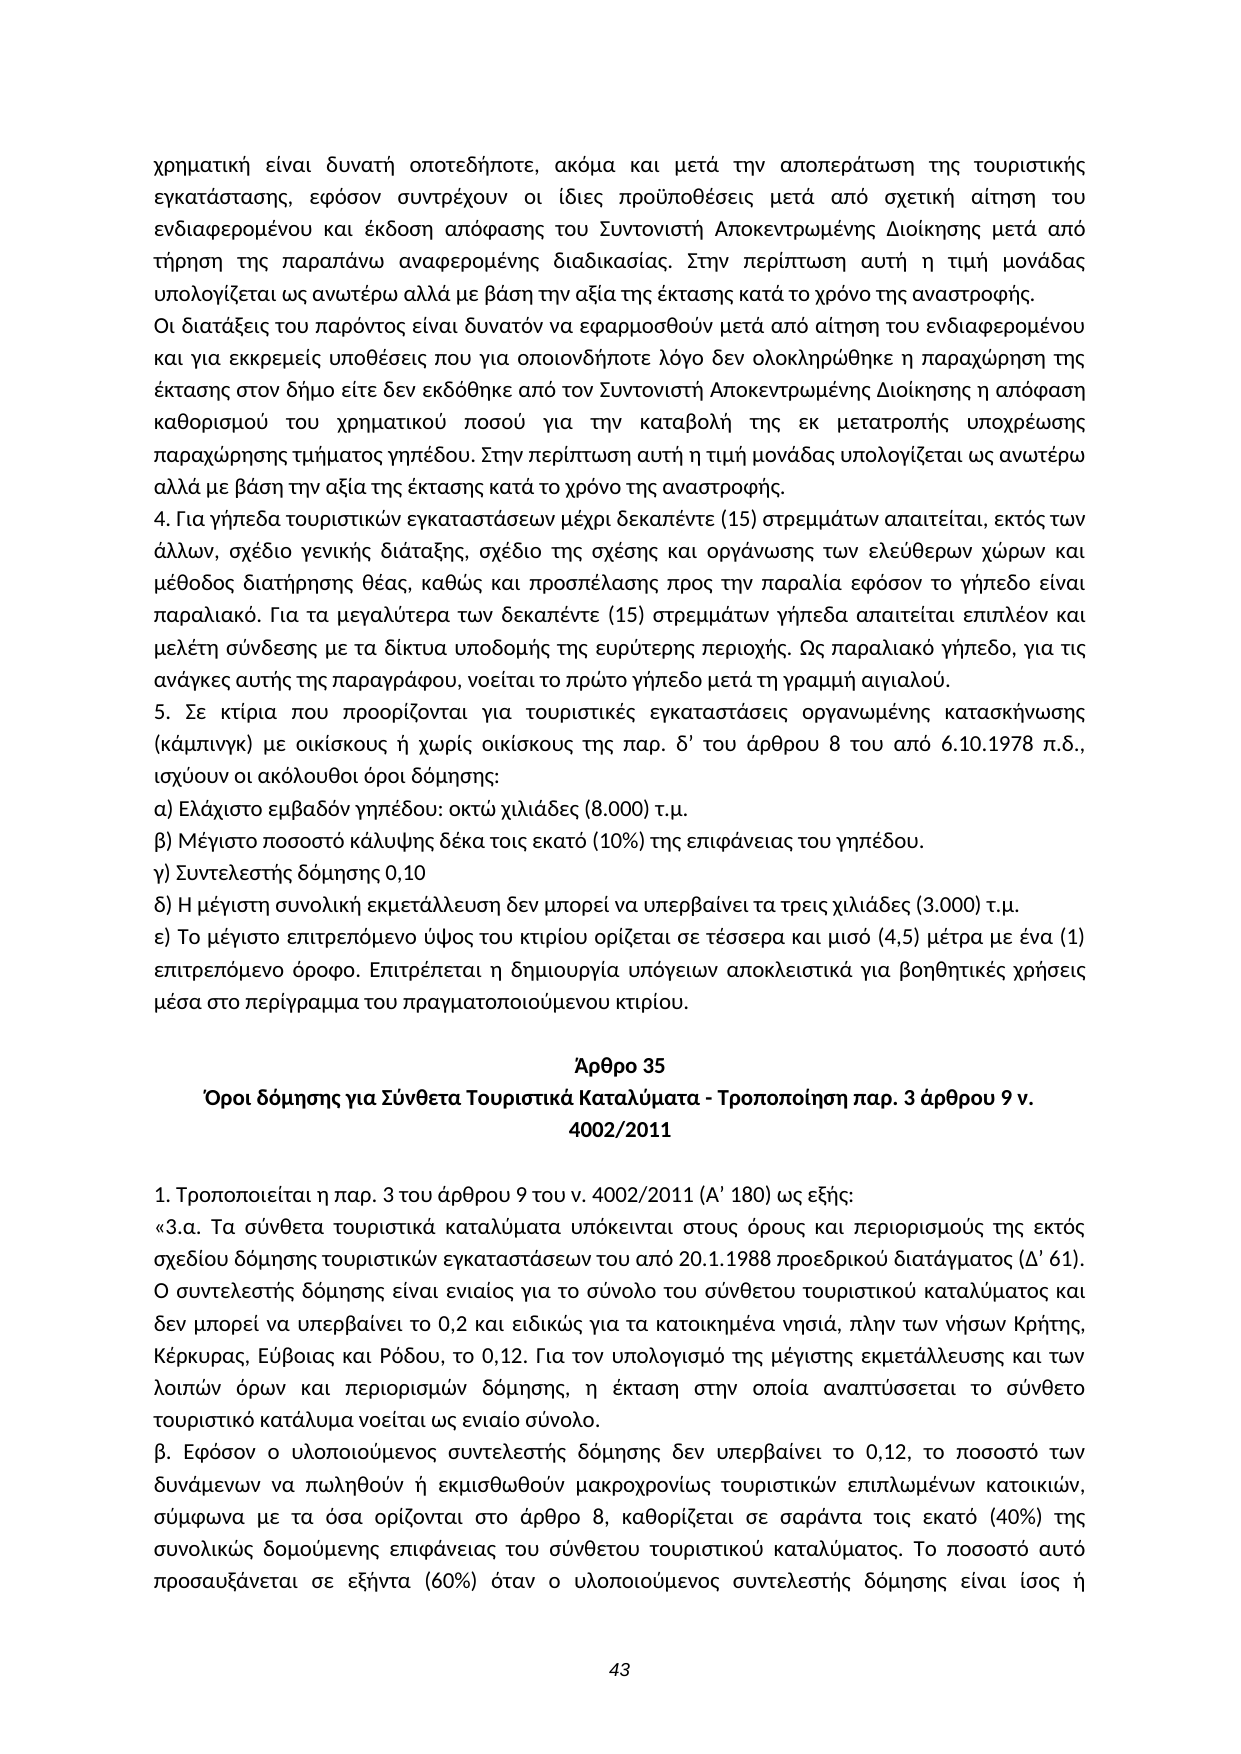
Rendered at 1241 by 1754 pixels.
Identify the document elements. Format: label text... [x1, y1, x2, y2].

text ε) Το μέγιστο επιτρεπόμενο ύψος του κτιρίου ορίζεται σε τέσσερα και μισό (4,5) μέτρα με ένα (1) επιτρεπόμενο όροφο. Επιτρέπεται η δημιουργία υπόγειων αποκλειστικά για βοηθητικές χρήσεις μέσα στο περίγραμμα του πραγματοποιούμενου κτιρίου. [153, 922, 1087, 1015]
text β) Μέγιστο ποσοστό κάλυψης δέκα τοις εκατό (10%) της επιφάνειας του γηπέδου. [153, 826, 1087, 854]
text «3.α. Τα σύνθετα τουριστικά καταλύματα υπόκεινται στους όρους και περιορισμούς της εκτός σχεδίου δόμησης τουριστικών εγκαταστάσεων του από 20.1.1988 προεδρικού διατάγματος (Δ’ 61). Ο συντελεστής δόμησης είναι ενιαίος για το σύνολο του σύνθετου τουριστικού καταλύματος και δεν μπορεί να υπερβαίνει το 0,2 και ειδικώς για τα κατοικημένα νησιά, πλην των νήσων Κρήτης, Κέρκυρας, Εύβοιας και Ρόδου, το 0,12. Για τον υπολογισμό της μέγιστης εκμετάλλευσης και των λοιπών όρων και περιορισμών δόμησης, η έκταση στην οποία αναπτύσσεται το σύνθετο τουριστικό κατάλυμα νοείται ως ενιαίο σύνολο. [153, 1212, 1087, 1433]
text γ) Συντελεστής δόμησης 0,10 [153, 858, 1087, 886]
text 5. Σε κτίρια που προορίζονται για τουριστικές εγκαταστάσεις οργανωμένης κατασκήνωσης (κάμπινγκ) με οικίσκους ή χωρίς οικίσκους της παρ. δ’ του άρθρου 8 του από 6.10.1978 π.δ., ισχύουν οι ακόλουθοι όροι δόμησης: [153, 697, 1087, 789]
text Οι διατάξεις του παρόντος είναι δυνατόν να εφαρμοσθούν μετά από αίτηση του ενδιαφερομένου και για εκκρεμείς υποθέσεις που για οποιονδήποτε λόγο δεν ολοκληρώθηκε η παραχώρηση της έκτασης στον δήμο είτε δεν εκδόθηκε από τον Συντονιστή Αποκεντρωμένης Διοίκησης η απόφαση καθορισμού του χρηματικού ποσού για την καταβολή της εκ μετατροπής υποχρέωσης παραχώρησης τμήματος γηπέδου. Στην περίπτωση αυτή η τιμή μονάδας υπολογίζεται ως ανωτέρω αλλά με βάση την αξία της έκτασης κατά το χρόνο της αναστροφής. [153, 311, 1087, 500]
text 1. Τροποποιείται η παρ. 3 του άρθρου 9 του ν. 4002/2011 (Α’ 180) ως εξής: [153, 1180, 1087, 1208]
text α) Ελάχιστο εμβαδόν γηπέδου: οκτώ χιλιάδες (8.000) τ.μ. [153, 794, 1087, 822]
text δ) Η μέγιστη συνολική εκμετάλλευση δεν μπορεί να υπερβαίνει τα τρεις χιλιάδες (3.000) τ.μ. [153, 890, 1087, 918]
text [153, 1437, 1087, 1594]
text Άρθρο 35 [153, 1051, 1087, 1079]
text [153, 150, 1087, 307]
text Όροι δόμησης για Σύνθετα Τουριστικά Καταλύματα - Τροποποίηση παρ. 3 άρθρου 9 ν. 4002/2011 [153, 1083, 1087, 1144]
text 4. Για γήπεδα τουριστικών εγκαταστάσεων μέχρι δεκαπέντε (15) στρεμμάτων απαιτείται, εκτός των άλλων, σχέδιο γενικής διάταξης, σχέδιο της σχέσης και οργάνωσης των ελεύθερων χώρων και μέθοδος διατήρησης θέας, καθώς και προσπέλασης προς την παραλία εφόσον το γήπεδο είναι παραλιακό. Για τα μεγαλύτερα των δεκαπέντε (15) στρεμμάτων γήπεδα απαιτείται επιπλέον και μελέτη σύνδεσης με τα δίκτυα υποδομής της ευρύτερης περιοχής. Ως παραλιακό γήπεδο, για τις ανάγκες αυτής της παραγράφου, νοείται το πρώτο γήπεδο μετά τη γραμμή αιγιαλού. [153, 504, 1087, 693]
